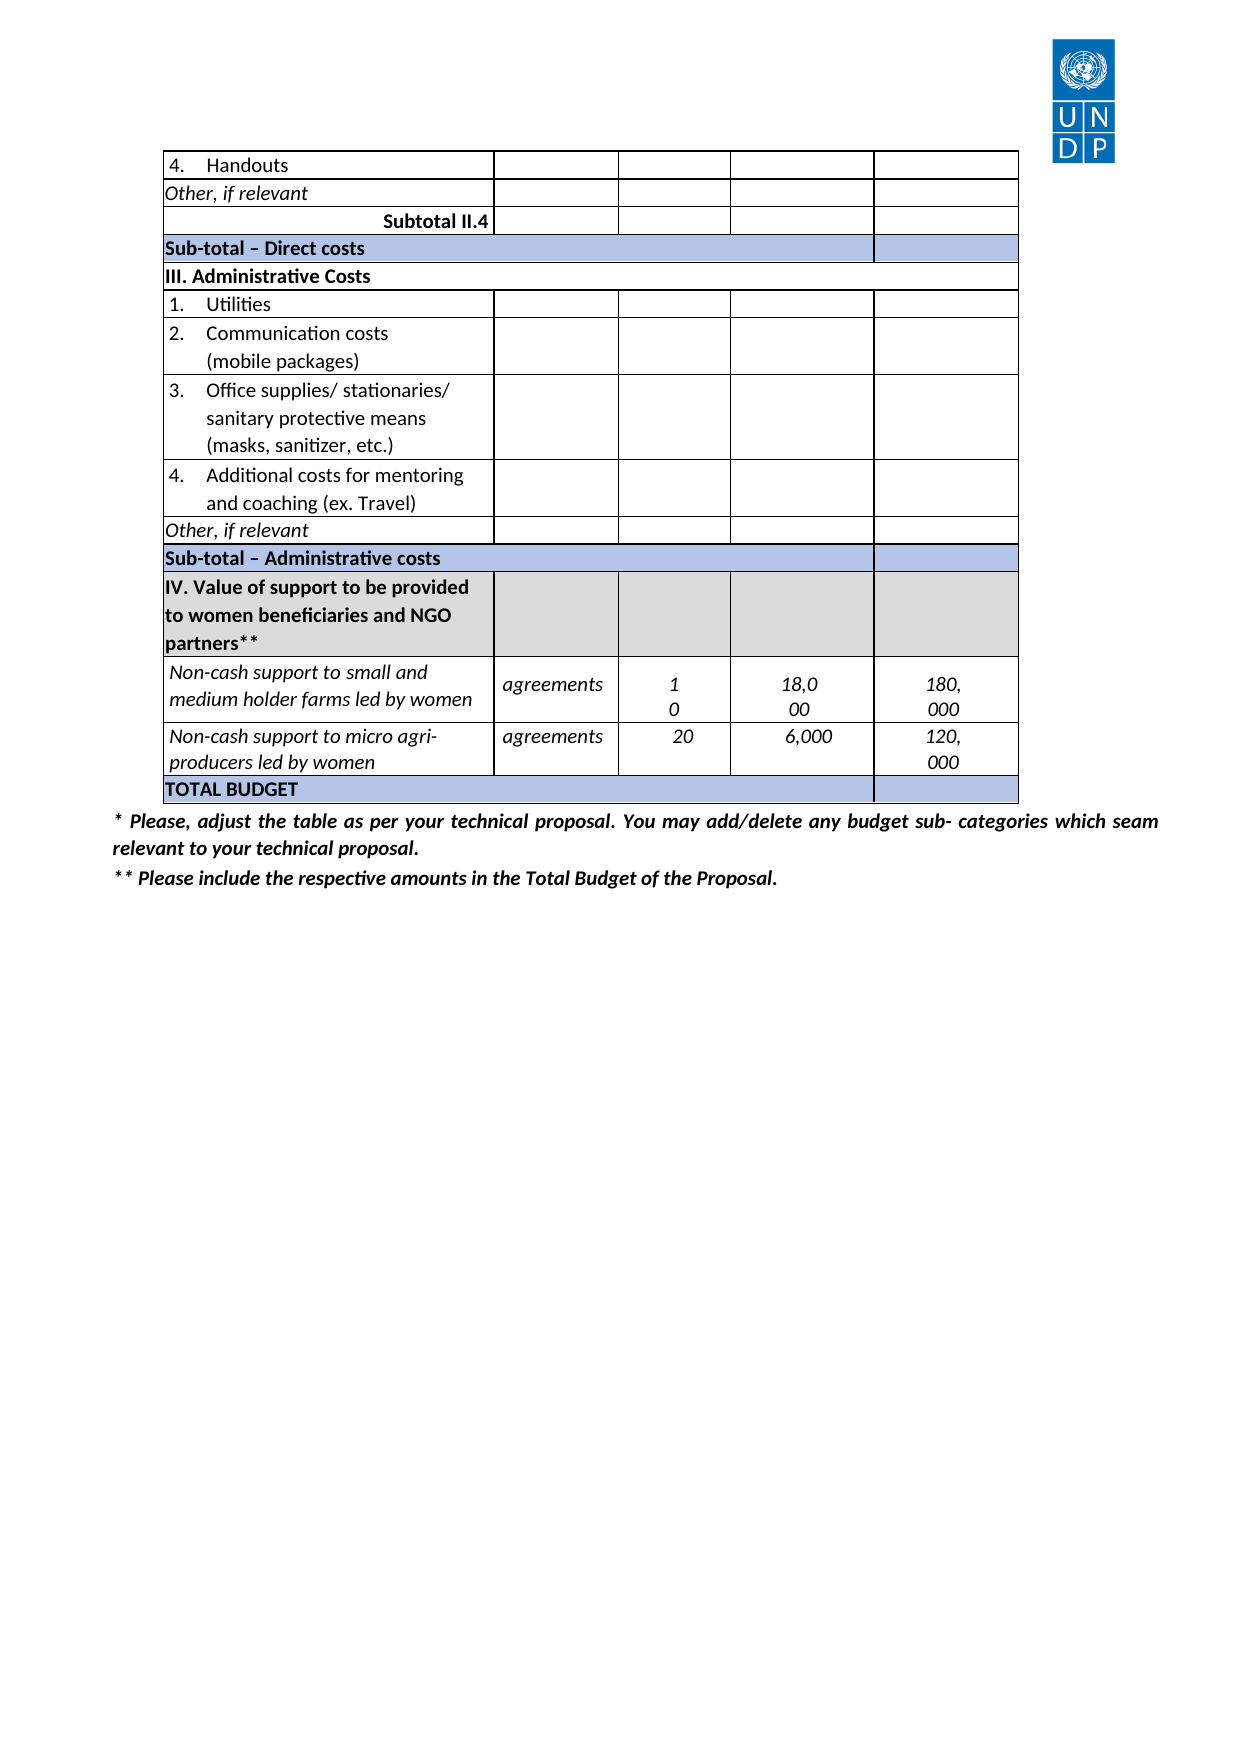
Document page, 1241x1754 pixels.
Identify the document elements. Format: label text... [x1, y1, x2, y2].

table_cell Non-cash support to small and medium holder farms led by women [164, 657, 493, 722]
table_cell [731, 375, 873, 458]
table_cell [495, 375, 618, 458]
table_cell Additional costs for mentoring and coaching (ex. Travel) [164, 460, 493, 516]
table_cell [495, 517, 618, 543]
table_cell [619, 180, 730, 206]
table_cell Communication costs (mobile packages) [164, 318, 493, 374]
table_cell Sub-total – Direct costs [164, 235, 873, 261]
table_cell [875, 291, 1018, 317]
table_cell Utilities [164, 291, 493, 317]
table_cell Subtotal II.4 [164, 207, 493, 234]
table_cell [495, 180, 618, 206]
table_cell 180,000 [875, 657, 1018, 722]
table_cell [495, 291, 618, 317]
table_cell [731, 152, 873, 178]
table_cell [875, 207, 1018, 234]
table_cell [619, 291, 730, 317]
table_cell 20 [619, 723, 730, 775]
table_cell [875, 318, 1018, 374]
table_cell [875, 776, 1018, 802]
table_cell [875, 517, 1018, 543]
table_cell [619, 460, 730, 516]
table_cell [731, 207, 873, 234]
table_cell [619, 152, 730, 178]
table_cell [619, 207, 730, 234]
table_cell [875, 235, 1018, 261]
table_cell IV. Value of support to be provided to women beneficiaries and NGO partners** [164, 572, 493, 656]
table_cell [875, 572, 1018, 656]
table_cell TOTAL BUDGET [164, 776, 873, 802]
table_cell [619, 572, 730, 656]
table_cell [619, 375, 730, 458]
table_cell [495, 152, 618, 178]
table_cell 18,000 [731, 657, 873, 722]
table_cell [619, 517, 730, 543]
subtitle * Please, adjust the table as per your technical proposal. You may add/delete any budget sub- categories which seam relevant to your technical proposal. [112, 808, 1162, 861]
table_cell [495, 460, 618, 516]
table_cell [495, 207, 618, 234]
table_cell [875, 180, 1018, 206]
table_cell Non-cash support to micro agri-producers led by women [164, 723, 493, 775]
table_cell agreements [495, 723, 618, 775]
table_cell [495, 318, 618, 374]
table_cell [875, 460, 1018, 516]
table_cell 10 [619, 657, 730, 722]
table_cell [731, 180, 873, 206]
text ** Please include the respective amounts in the Total Budget of the Proposal. [112, 863, 1162, 890]
table_cell [875, 152, 1018, 178]
table_cell Sub-total – Administrative costs [164, 545, 873, 571]
table_cell III. Administrative Costs [164, 263, 1018, 289]
table_cell [875, 375, 1018, 458]
table_cell [495, 572, 618, 656]
table_cell [875, 545, 1018, 571]
table_cell Other, if relevant [164, 517, 493, 543]
table_cell Other, if relevant [164, 180, 493, 206]
table_cell Handouts [164, 152, 493, 178]
table_cell [731, 460, 873, 516]
table_cell [731, 517, 873, 543]
table_cell 6,000 [731, 723, 873, 775]
table_cell [731, 318, 873, 374]
table_cell [731, 291, 873, 317]
table_cell [619, 318, 730, 374]
table_cell [731, 572, 873, 656]
table_cell Office supplies/ stationaries/ sanitary protective means (masks, sanitizer, etc.) [164, 375, 493, 458]
table_cell 120,000 [875, 723, 1018, 775]
table_cell agreements [495, 657, 618, 722]
